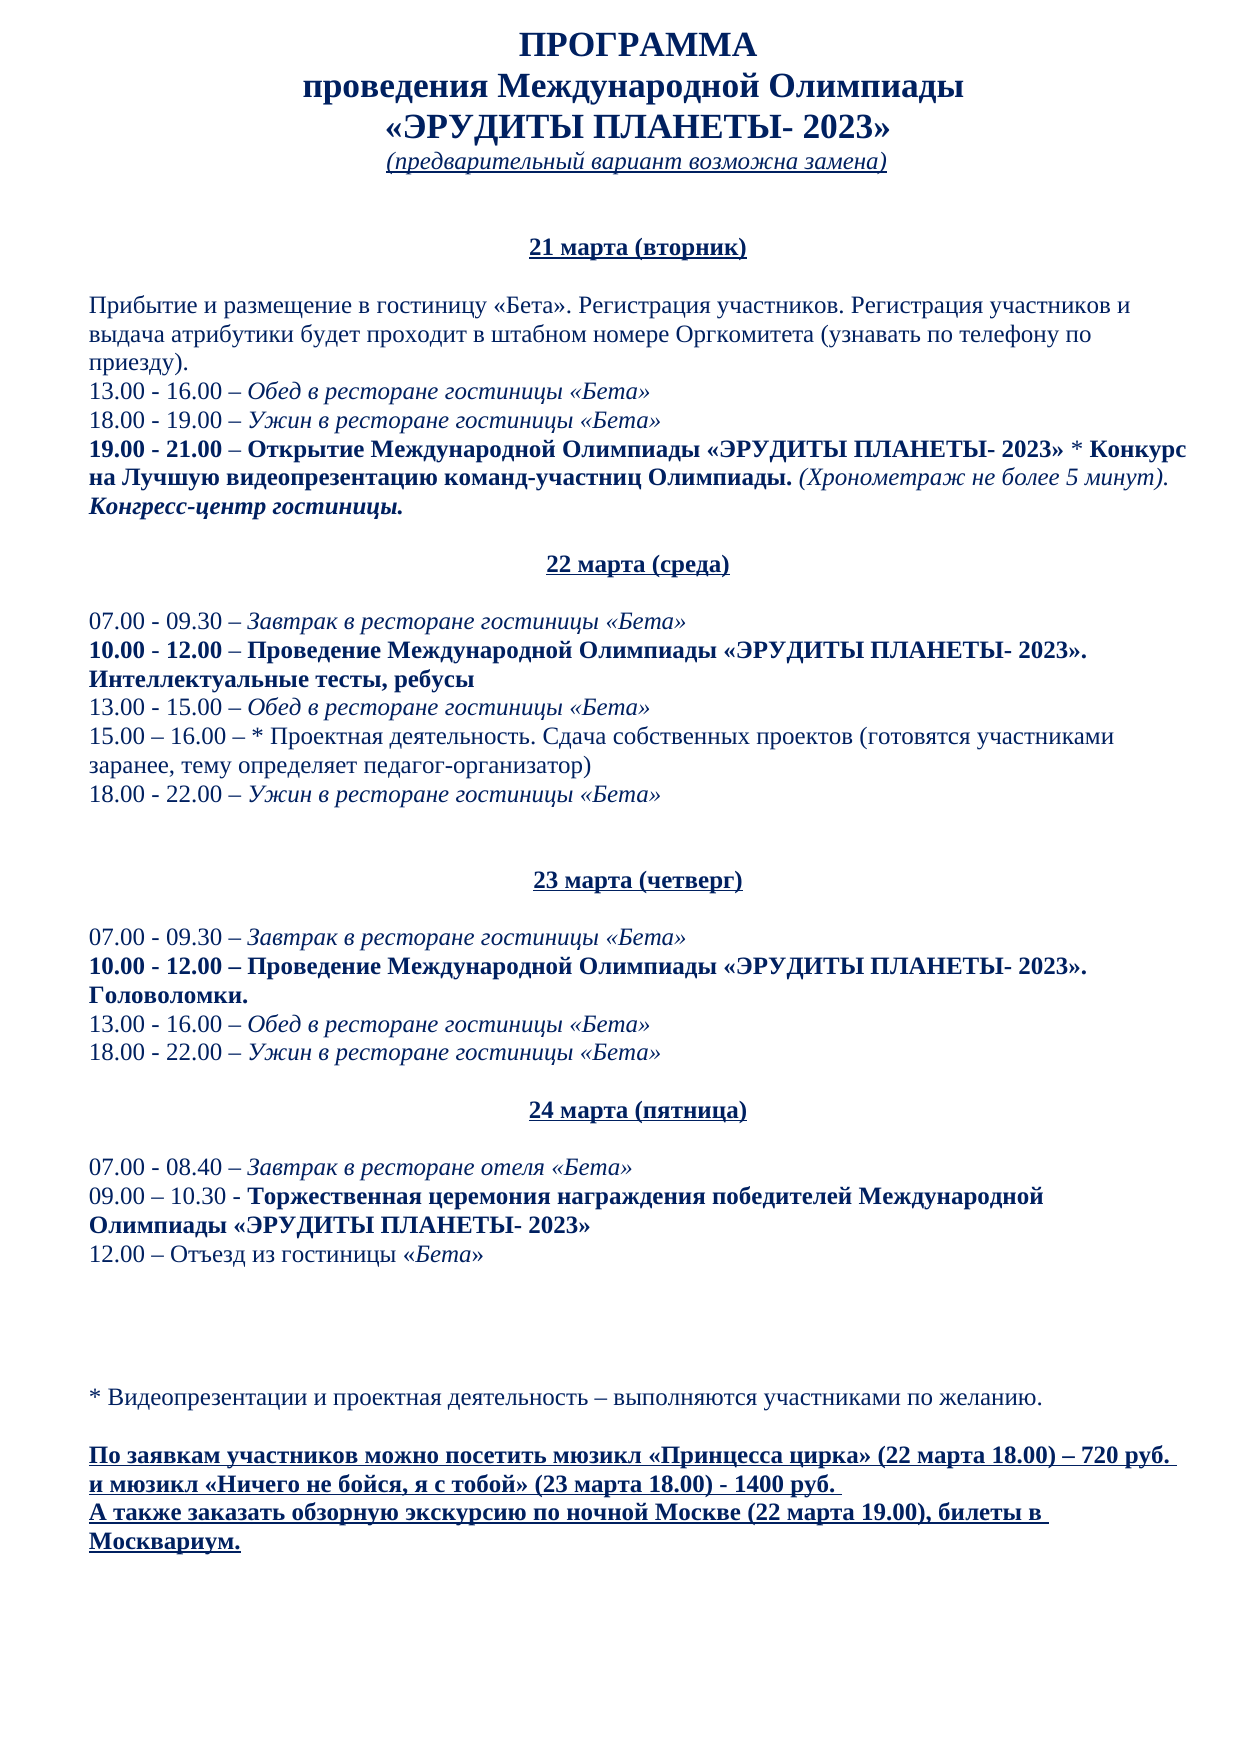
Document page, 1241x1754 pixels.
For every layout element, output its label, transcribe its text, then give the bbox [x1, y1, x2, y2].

text 18.00 - 22.00 – Ужин в ресторане гостиницы «Бета» [89, 779, 1187, 807]
text 21 марта (вторник) [89, 232, 1187, 261]
text 10.00 - 12.00 – Проведение Международной Олимпиады «ЭРУДИТЫ ПЛАНЕТЫ- 2023». Головоломки. [89, 951, 1187, 1009]
text 19.00 - 21.00 – Открытие Международной Олимпиады «ЭРУДИТЫ ПЛАНЕТЫ- 2023» * Конкурс на Лучшую видеопрезентацию команд-участниц Олимпиады. (Хронометраж не более 5 минут). Конгресс-центр гостиницы. [89, 434, 1187, 520]
text 15.00 – 16.00 – * Проектная деятельность. Сдача собственных проектов (готовятся участниками заранее, тему определяет педагог-организатор) [89, 721, 1187, 779]
text 24 марта (пятница) [89, 1095, 1187, 1124]
text 07.00 - 09.30 – Завтрак в ресторане гостиницы «Бета» [89, 922, 1187, 951]
text 09.00 – 10.30 - Торжественная церемония награждения победителей Международной Олимпиады «ЭРУДИТЫ ПЛАНЕТЫ- 2023» [89, 1181, 1187, 1239]
text 13.00 - 16.00 – Обед в ресторане гостиницы «Бета» [89, 1009, 1187, 1037]
text Прибытие и размещение в гостиницу «Бета». Регистрация участников. Регистрация участников и выдача атрибутики будет проходит в штабном номере Оргкомитета (узнавать по телефону по приезду). [89, 290, 1187, 376]
text 23 марта (четверг) [89, 865, 1187, 894]
text 13.00 - 15.00 – Обед в ресторане гостиницы «Бета» [89, 692, 1187, 721]
text (предварительный вариант возможна замена) [89, 146, 1187, 175]
text 22 марта (среда) [89, 549, 1187, 577]
text ПРОГРАММА [89, 24, 1187, 64]
text 07.00 - 08.40 – Завтрак в ресторане отеля «Бета» [89, 1152, 1187, 1181]
text А также заказать обзорную экскурсию по ночной Москве (22 марта 19.00), билеты в Москвариум. [89, 1497, 1187, 1555]
text проведения Международной Олимпиады «ЭРУДИТЫ ПЛАНЕТЫ- 2023» [89, 64, 1187, 146]
text 10.00 - 12.00 – Проведение Международной Олимпиады «ЭРУДИТЫ ПЛАНЕТЫ- 2023». Интеллектуальные тесты, ребусы [89, 635, 1187, 692]
text 18.00 - 19.00 – Ужин в ресторане гостиницы «Бета» [89, 405, 1187, 434]
text 12.00 – Отъезд из гостиницы «Бета» [89, 1239, 1187, 1267]
text 18.00 - 22.00 – Ужин в ресторане гостиницы «Бета» [89, 1037, 1187, 1066]
text 07.00 - 09.30 – Завтрак в ресторане гостиницы «Бета» [89, 606, 1187, 635]
text * Видеопрезентации и проектная деятельность – выполняются участниками по желанию. [89, 1382, 1187, 1411]
text По заявкам участников можно посетить мюзикл «Принцесса цирка» (22 марта 18.00) – 720 руб. и мюзикл «Ничего не бойся, я с тобой» (23 марта 18.00) - 1400 руб. [89, 1440, 1187, 1497]
text 13.00 - 16.00 – Обед в ресторане гостиницы «Бета» [89, 376, 1187, 405]
